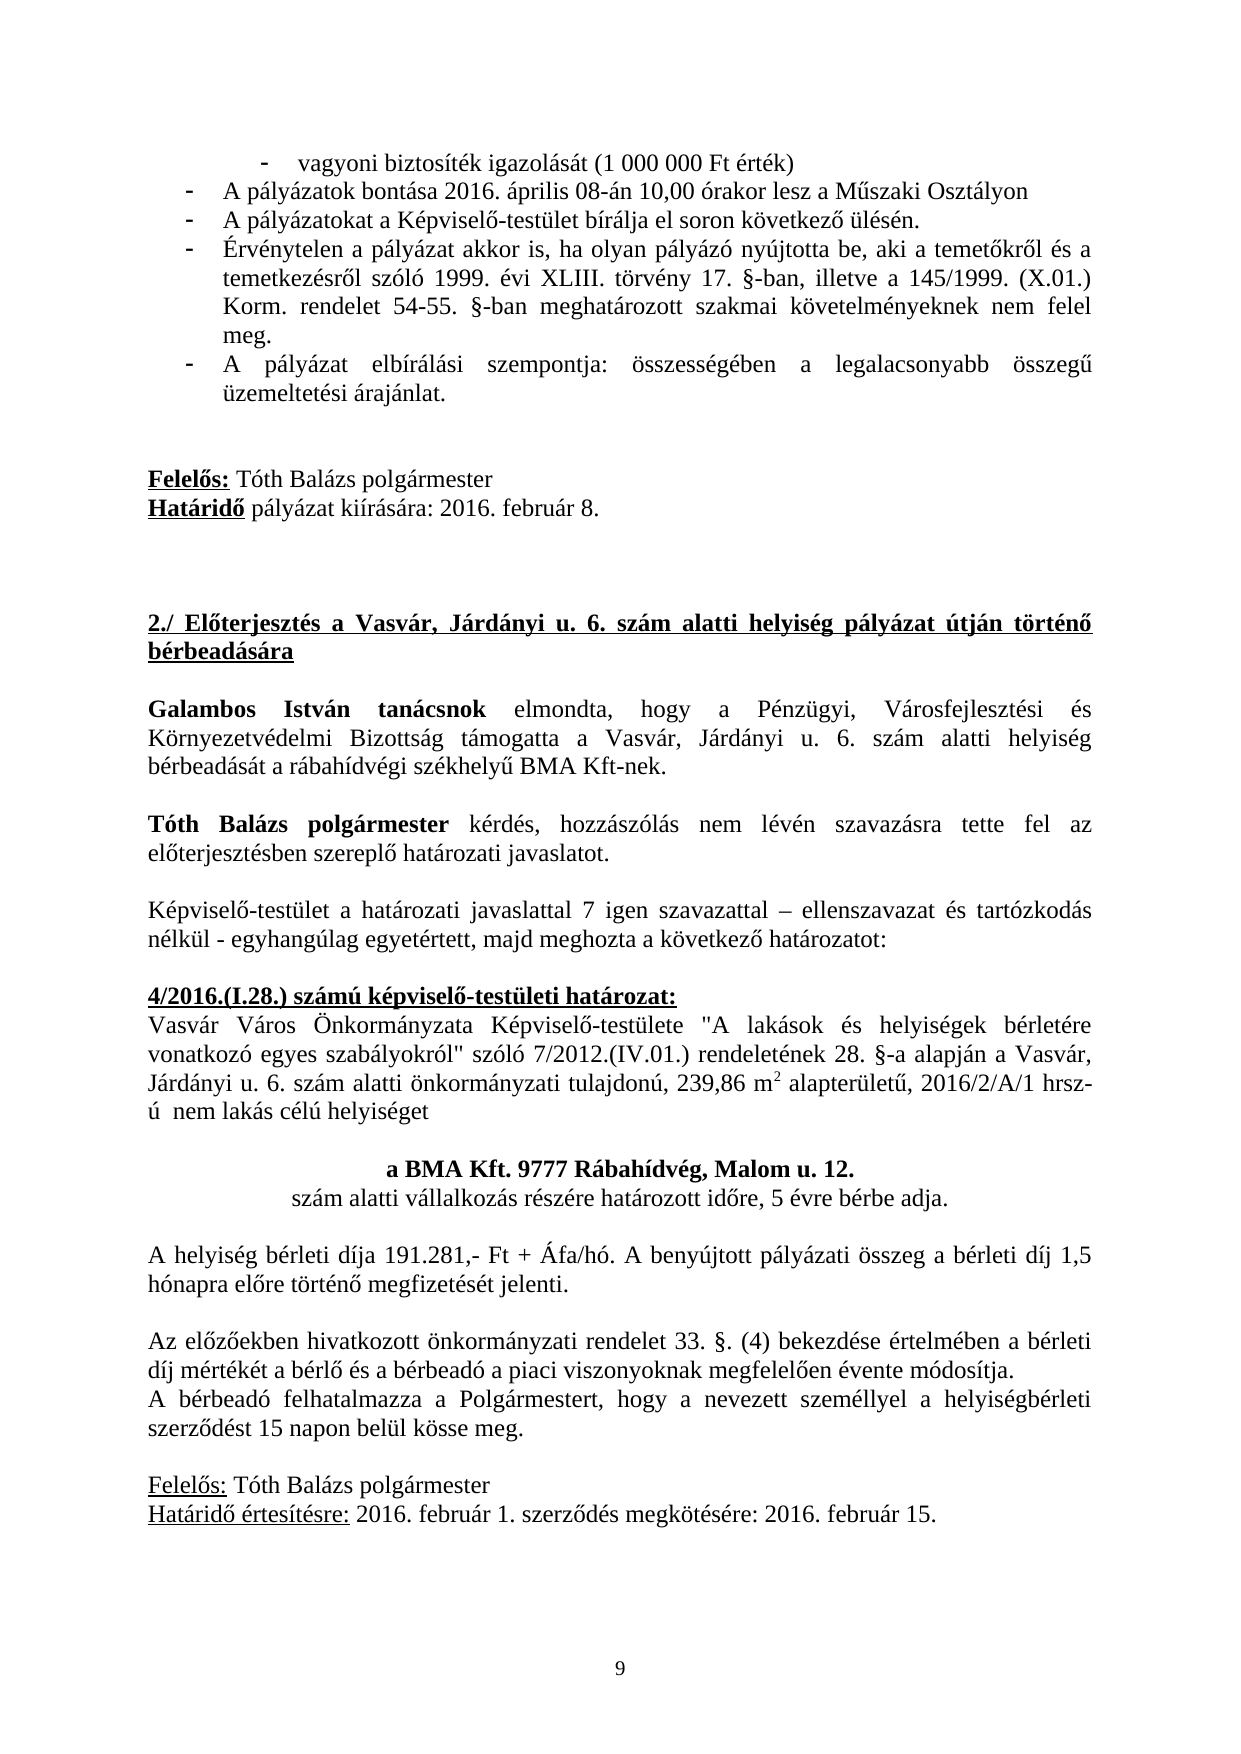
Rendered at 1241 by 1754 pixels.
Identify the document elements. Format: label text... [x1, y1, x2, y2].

text Határidő pályázat kiírására: 2016. február 8. [148, 493, 1093, 521]
text 2./ Előterjesztés a Vasvár, Járdányi u. 6. szám alatti helyiség pályázat útján történő bérbeadására [148, 634, 1093, 665]
text Képviselő-testület a határozati javaslattal 7 igen szavazattal – ellenszavazat és tartózkodás nélkül - egyhangúlag egyetértett, majd meghozta a következő határozatot: [148, 895, 1093, 953]
text Felelős: Tóth Balázs polgármester [148, 464, 1093, 493]
list A pályázatokat a Képviselő-testület bírálja el soron következő ülésén. [185, 205, 1093, 234]
text Vasvár Város Önkormányzata Képviselő-testülete "A lakások és helyiségek bérletére vonatkozó egyes szabályokról" szóló 7/2012.(IV.01.) rendeletének 28. §-a alapján a Vasvár, Járdányi u. 6. szám alatti önkormányzati tulajdonú, 239,86 m2 alapterületű, 2016/2/A/1 hrsz- ú nem lakás célú helyiséget [148, 1010, 1093, 1125]
text 4/2016.(I.28.) számú képviselő-testületi határozat: [148, 981, 1093, 1010]
text 2./ Előterjesztés a Vasvár, Járdányi u. 6. szám alatti helyiség pályázat útján történő bérbeadására [148, 608, 1093, 633]
list A pályázat elbírálási szempontja: összességében a legalacsonyabb összegű üzemeltetési árajánlat. [185, 349, 1093, 406]
text a BMA Kft. 9777 Rábahídvég, Malom u. 12. [148, 1154, 1093, 1183]
text Tóth Balázs polgármester kérdés, hozzászólás nem lévén szavazásra tette fel az előterjesztésben szereplő határozati javaslatot. [148, 809, 1093, 866]
text szám alatti vállalkozás részére határozott időre, 5 évre bérbe adja. [148, 1183, 1093, 1211]
text A bérbeadó felhatalmazza a Polgármestert, hogy a nevezett személlyel a helyiségbérleti szerződést 15 napon belül kösse meg. [148, 1384, 1093, 1441]
text Felelős: Tóth Balázs polgármester [148, 1470, 1093, 1499]
text Galambos István tanácsnok elmondta, hogy a Pénzügyi, Városfejlesztési és Környezetvédelmi Bizottság támogatta a Vasvár, Járdányi u. 6. szám alatti helyiség bérbeadását a rábahídvégi székhelyű BMA Kft-nek. [148, 694, 1093, 780]
list Érvénytelen a pályázat akkor is, ha olyan pályázó nyújtotta be, aki a temetőkről és a temetkezésről szóló 1999. évi XLIII. törvény 17. §-ban, illetve a 145/1999. (X.01.) Korm. rendelet 54-55. §-ban meghatározott szakmai követelményeknek nem felel meg. [185, 234, 1093, 349]
text A helyiség bérleti díja 191.281,- Ft + Áfa/hó. A benyújtott pályázati összeg a bérleti díj 1,5 hónapra előre történő megfizetését jelenti. [148, 1240, 1093, 1298]
text Határidő értesítésre: 2016. február 1. szerződés megkötésére: 2016. február 15. [148, 1499, 1093, 1528]
list A pályázatok bontása 2016. április 08-án 10,00 órakor lesz a Műszaki Osztályon [185, 176, 1093, 205]
text Az előzőekben hivatkozott önkormányzati rendelet 33. §. (4) bekezdése értelmében a bérleti díj mértékét a bérlő és a bérbeadó a piaci viszonyoknak megfelelően évente módosítja. [148, 1326, 1093, 1384]
list vagyoni biztosíték igazolását (1 000 000 Ft érték) [260, 148, 1093, 176]
